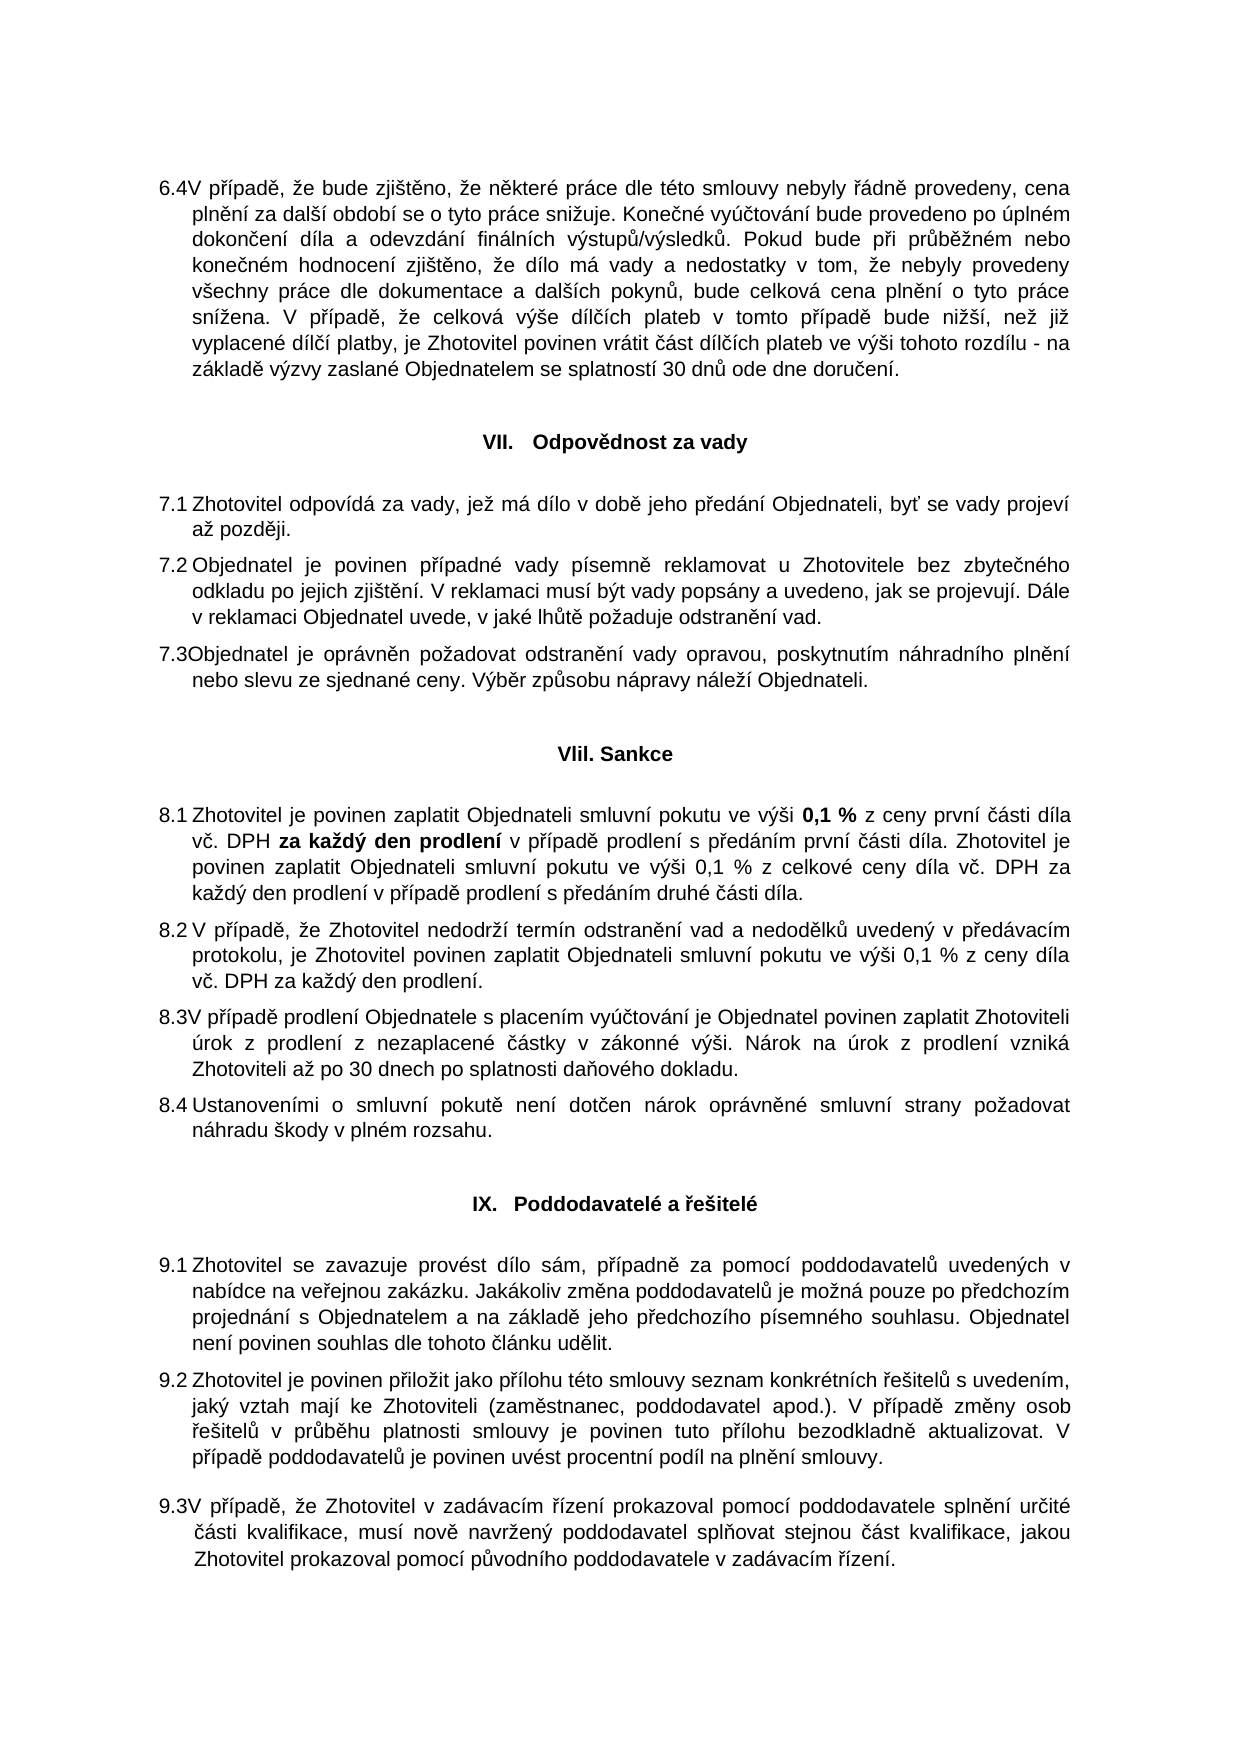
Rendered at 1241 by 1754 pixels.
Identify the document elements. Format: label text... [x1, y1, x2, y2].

list Objednatel je povinen případné vady písemně reklamovat u Zhotovitele bez zbytečného odkladu po jejich zjištění. V reklamaci musí být vady popsány a uvedeno, jak se projevují. Dále v reklamaci Objednatel uvede, v jaké lhůtě požaduje odstranění vad. [158, 553, 1071, 629]
text 8.3V případě prodlení Objednatele s placením vyúčtování je Objednatel povinen zaplatit Zhotoviteli úrok z prodlení z nezaplacené částky v zákonné výši. Nárok na úrok z prodlení vzniká Zhotoviteli až po 30 dnech po splatnosti daňového dokladu. [158, 1005, 1071, 1080]
list Odpovědnost za vady [158, 430, 1071, 454]
text 9.3V případě, že Zhotovitel v zadávacím řízení prokazoval pomocí poddodavatele splnění určité části kvalifikace, musí nově navržený poddodavatel splňovat stejnou část kvalifikace, jakou Zhotovitel prokazoval pomocí původního poddodavatele v zadávacím řízení. [158, 1494, 1071, 1571]
list Ustanoveními o smluvní pokutě není dotčen nárok oprávněné smluvní strany požadovat náhradu škody v plném rozsahu. [158, 1093, 1071, 1142]
list V případě, že Zhotovitel nedodrží termín odstranění vad a nedodělků uvedený v předávacím protokolu, je Zhotovitel povinen zaplatit Objednateli smluvní pokutu ve výši 0,1 % z ceny díla vč. DPH za každý den prodlení. [158, 917, 1071, 993]
list Zhotovitel se zavazuje provést dílo sám, případně za pomocí poddodavatelů uvedených v nabídce na veřejnou zakázku. Jakákoliv změna poddodavatelů je možná pouze po předchozím projednání s Objednatelem a na základě jeho předchozího písemného souhlasu. Objednatel není povinen souhlas dle tohoto článku udělit. [158, 1253, 1071, 1355]
list Zhotovitel je povinen zaplatit Objednateli smluvní pokutu ve výši 0,1 % z ceny první části díla vč. DPH za každý den prodlení v případě prodlení s předáním první části díla. Zhotovitel je povinen zaplatit Objednateli smluvní pokutu ve výši 0,1 % z celkové ceny díla vč. DPH za každý den prodlení v případě prodlení s předáním druhé části díla. [158, 803, 1071, 905]
text 6.4V případě, že bude zjištěno, že některé práce dle této smlouvy nebyly řádně provedeny, cena plnění za další období se o tyto práce snižuje. Konečné vyúčtování bude provedeno po úplném dokončení díla a odevzdání finálních výstupů/výsledků. Pokud bude při průběžném nebo konečném hodnocení zjištěno, že dílo má vady a nedostatky v tom, že nebyly provedeny všechny práce dle dokumentace a dalších pokynů, bude celková cena plnění o tyto práce snížena. V případě, že celková výše dílčích plateb v tomto případě bude nižší, než již vyplacené dílčí platby, je Zhotovitel povinen vrátit část dílčích plateb ve výši tohoto rozdílu - na základě výzvy zaslané Objednatelem se splatností 30 dnů ode dne doručení. [158, 176, 1071, 380]
list Poddodavatelé a řešitelé [158, 1192, 1071, 1216]
list Zhotovitel je povinen přiložit jako přílohu této smlouvy seznam konkrétních řešitelů s uvedením, jaký vztah mají ke Zhotoviteli (zaměstnanec, poddodavatel apod.). V případě změny osob řešitelů v průběhu platnosti smlouvy je povinen tuto přílohu bezodkladně aktualizovat. V případě poddodavatelů je povinen uvést procentní podíl na plnění smlouvy. [158, 1368, 1071, 1469]
list Zhotovitel odpovídá za vady, jež má dílo v době jeho předání Objednateli, byť se vady projeví až později. [158, 491, 1071, 541]
text Vlil. Sankce [158, 742, 1071, 766]
text 7.3Objednatel je oprávněn požadovat odstranění vady opravou, poskytnutím náhradního plnění nebo slevu ze sjednané ceny. Výběr způsobu nápravy náleží Objednateli. [158, 642, 1071, 692]
